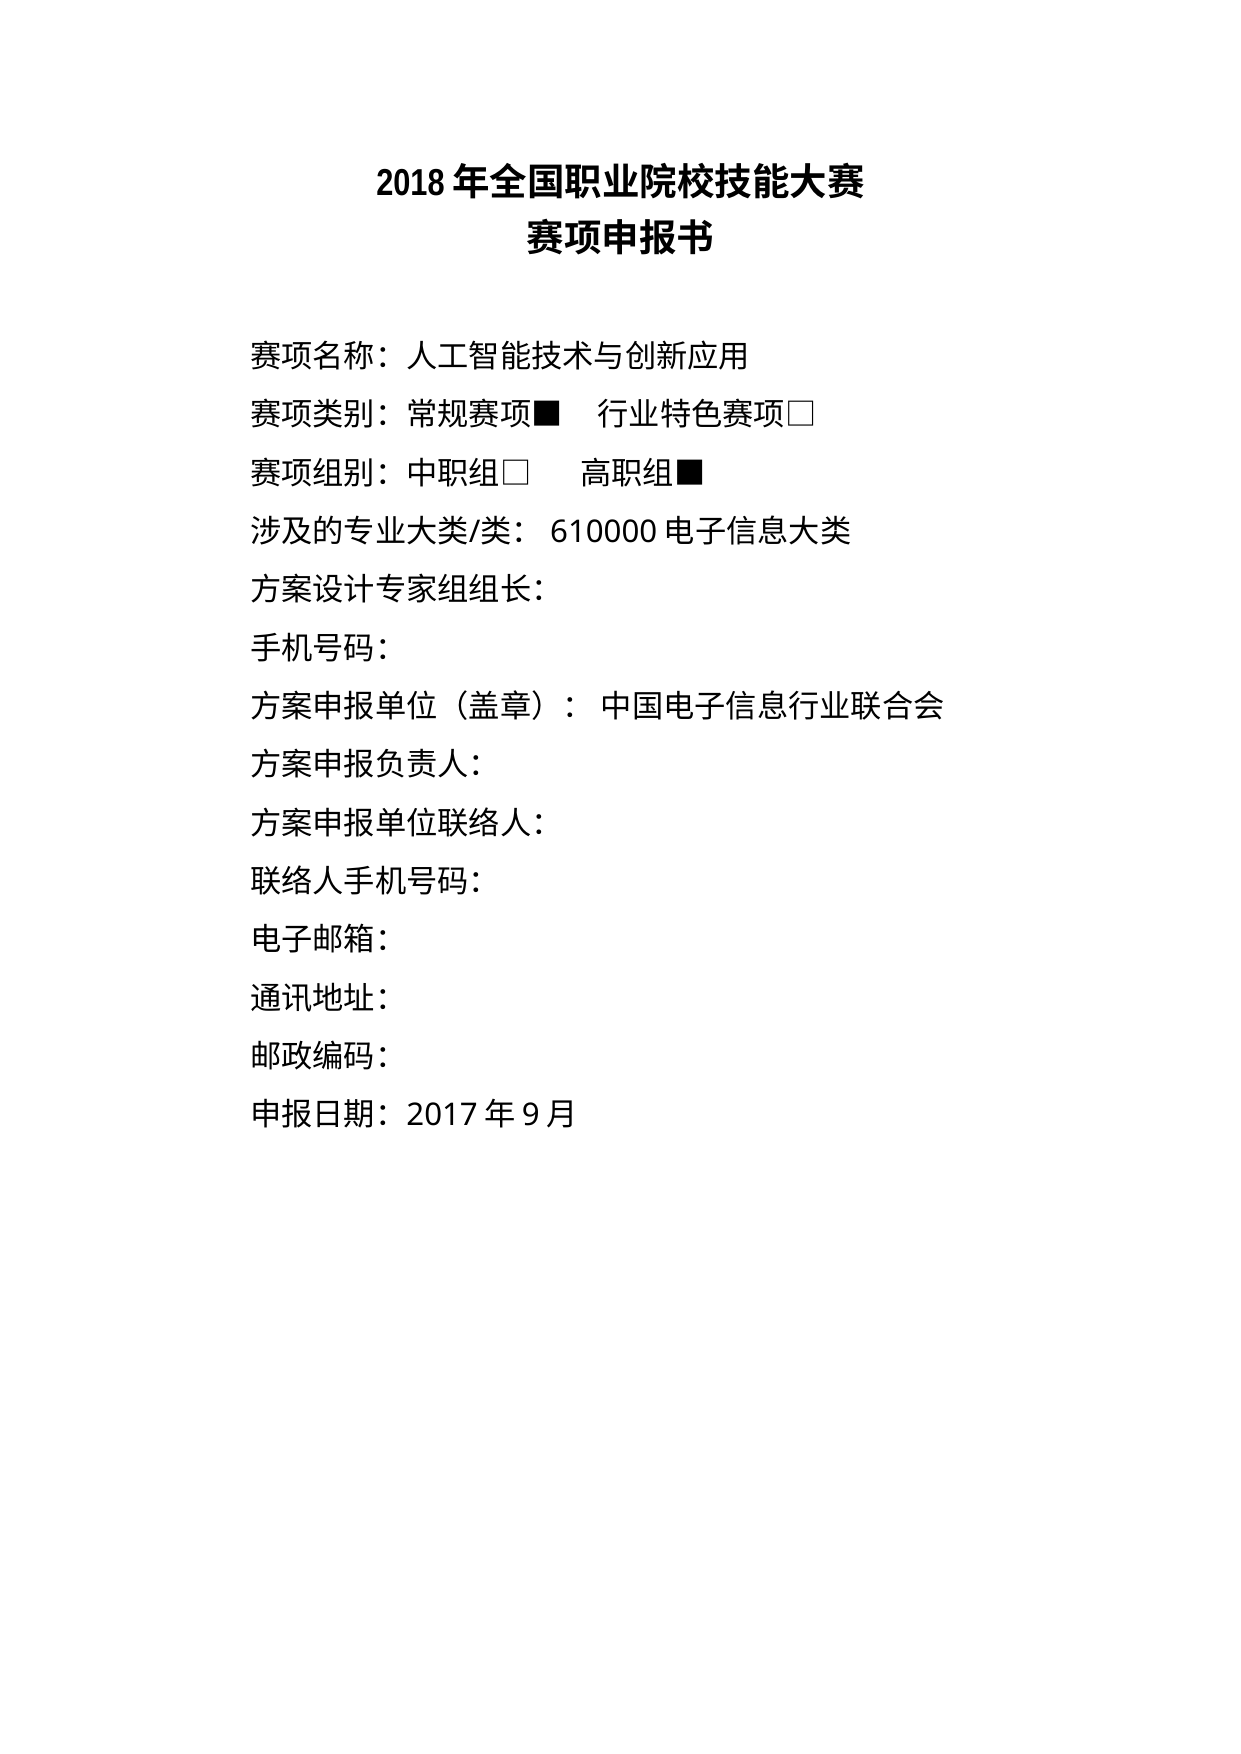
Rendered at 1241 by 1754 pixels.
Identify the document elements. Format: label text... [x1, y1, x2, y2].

text 涉及的专业大类/类： 610000电子信息大类 [187, 496, 1053, 554]
text 申报日期：2017年9月 [187, 1079, 1053, 1137]
text 赛项组别：中职组□ 高职组■ [187, 437, 1053, 496]
text 赛项类别：常规赛项■ 行业特色赛项□ [187, 379, 1053, 437]
text 方案申报单位（盖章）： 中国电子信息行业联合会 [187, 671, 1053, 729]
text 通讯地址： [187, 962, 1053, 1021]
text 手机号码： [187, 612, 1053, 671]
text 2018年全国职业院校技能大赛 [187, 150, 1053, 206]
text 方案申报单位联络人： [187, 787, 1053, 846]
text 方案申报负责人： [187, 729, 1053, 787]
text 赛项申报书 [187, 206, 1053, 262]
text 邮政编码： [187, 1021, 1053, 1079]
text 方案设计专家组组长： [187, 554, 1053, 612]
text 联络人手机号码： [187, 846, 1053, 904]
text 电子邮箱： [187, 904, 1053, 962]
text 赛项名称：人工智能技术与创新应用 [187, 321, 1053, 379]
